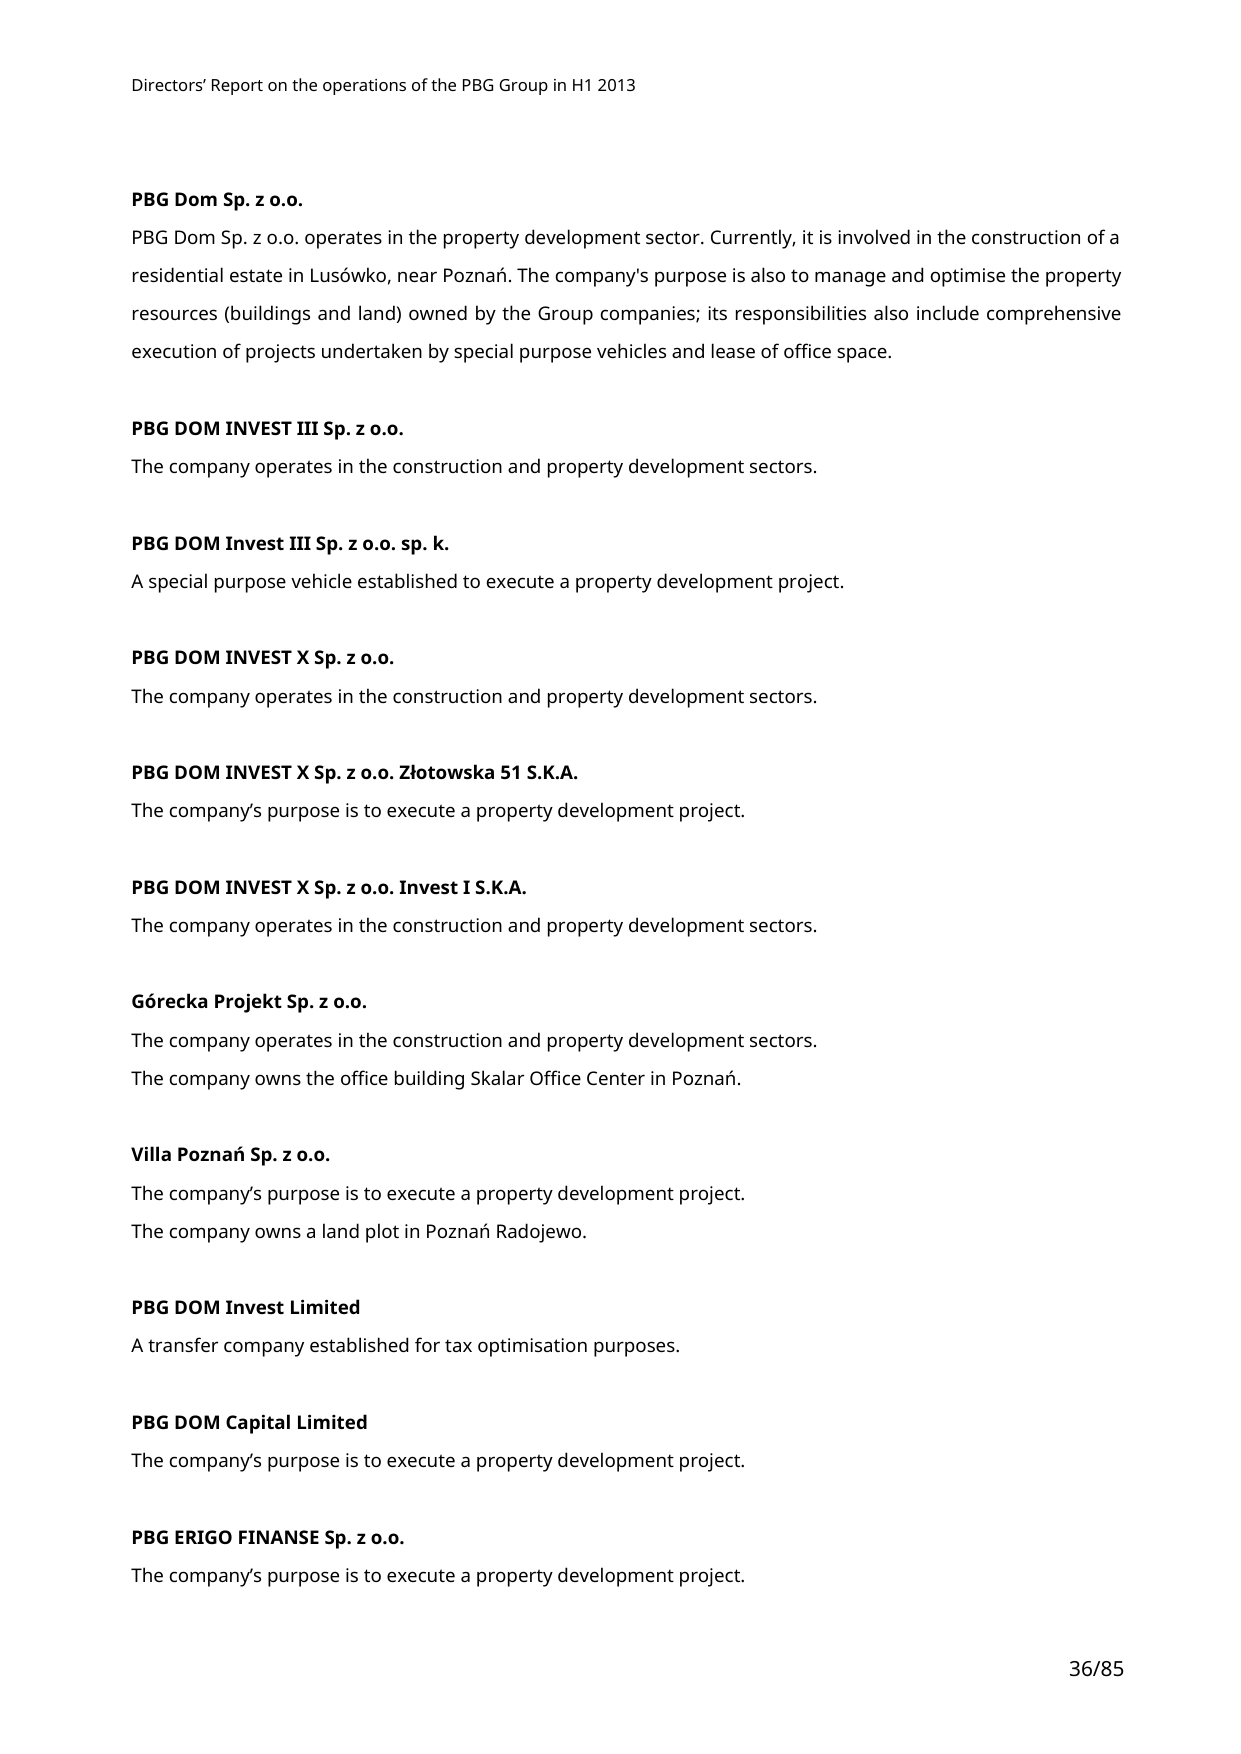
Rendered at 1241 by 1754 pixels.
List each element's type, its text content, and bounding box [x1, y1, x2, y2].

text PBG ERIGO FINANSE Sp. z o.o. [131, 1524, 1122, 1549]
text PBG DOM INVEST X Sp. z o.o. Invest I S.K.A. [131, 874, 1122, 899]
text The company owns the office building Skalar Office Center in Poznań. [131, 1065, 1122, 1091]
text PBG DOM Capital Limited [131, 1409, 1122, 1435]
text The company owns a land plot in Poznań Radojewo. [131, 1218, 1122, 1244]
text The company operates in the construction and property development sectors. [131, 453, 1122, 479]
text PBG DOM INVEST X Sp. z o.o. [131, 645, 1122, 670]
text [131, 1562, 1122, 1588]
text The company’s purpose is to execute a property development project. [131, 1180, 1122, 1205]
text PBG Dom Sp. z o.o. operates in the property development sector. Currently, it is involved in the construction of a residential estate in Lusówko, near Poznań. The company's purpose is also to manage and optimise the property resources (buildings and land) owned by the Group companies; its responsibilities also include comprehensive execution of projects undertaken by special purpose vehicles and lease of office space. [131, 224, 1122, 364]
text The company’s purpose is to execute a property development project. [131, 798, 1122, 823]
text The company operates in the construction and property development sectors. [131, 912, 1122, 938]
text The company operates in the construction and property development sectors. [131, 1027, 1122, 1052]
text PBG DOM Invest III Sp. z o.o. sp. k. [131, 530, 1122, 556]
text PBG DOM Invest Limited [131, 1294, 1122, 1320]
text PBG DOM INVEST X Sp. z o.o. Złotowska 51 S.K.A. [131, 759, 1122, 785]
text Górecka Projekt Sp. z o.o. [131, 989, 1122, 1014]
text PBG DOM INVEST III Sp. z o.o. [131, 415, 1122, 441]
text PBG Dom Sp. z o.o. [131, 186, 1122, 211]
text A special purpose vehicle established to execute a property development project. [131, 568, 1122, 594]
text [131, 1447, 1122, 1473]
text Villa Poznań Sp. z o.o. [131, 1142, 1122, 1167]
text The company operates in the construction and property development sectors. [131, 683, 1122, 708]
text A transfer company established for tax optimisation purposes. [131, 1333, 1122, 1358]
